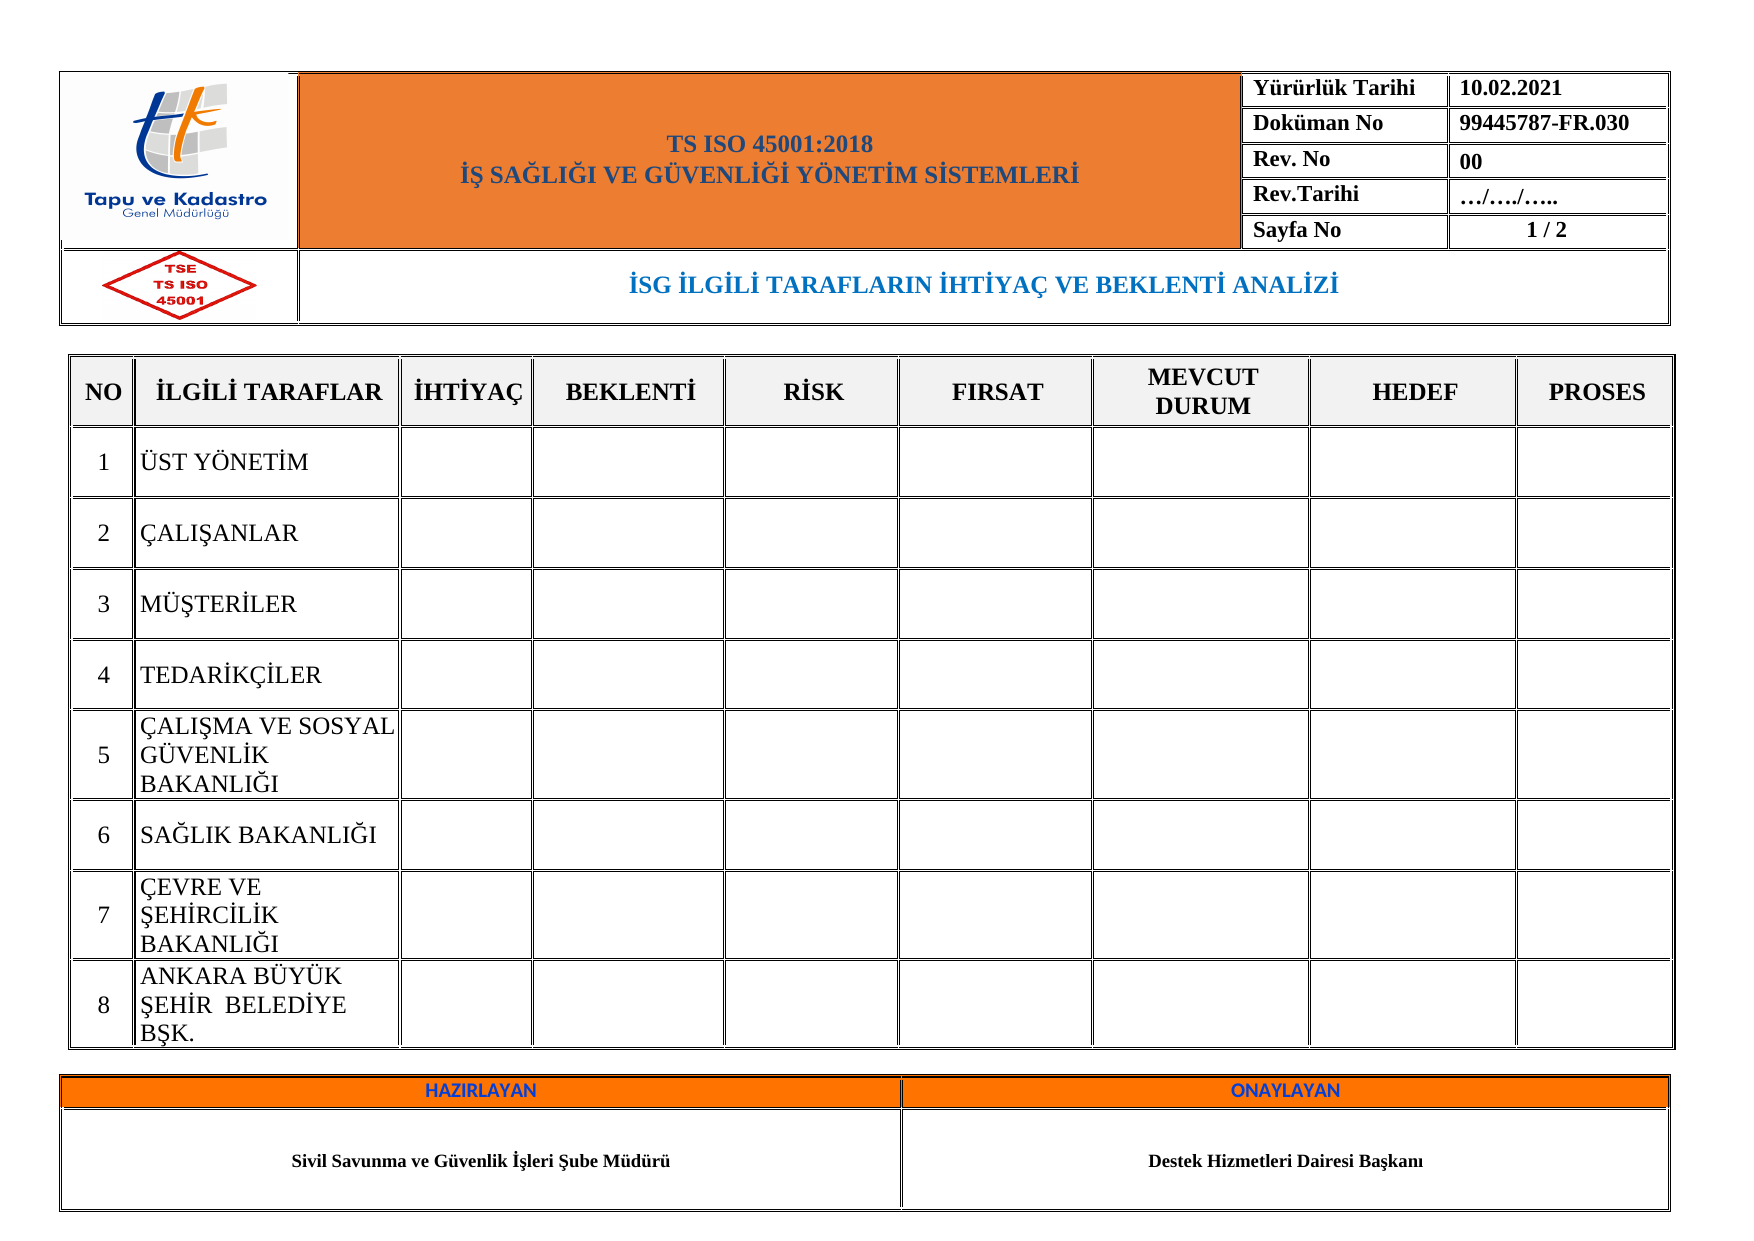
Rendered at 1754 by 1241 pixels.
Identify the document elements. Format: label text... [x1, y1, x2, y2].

table_cell [1094, 499, 1308, 567]
picture [60, 73, 289, 240]
table_cell [1311, 641, 1515, 708]
table_cell 5 [69, 708, 134, 798]
table_cell 7 [71, 869, 132, 958]
table_cell 8 [69, 958, 134, 1047]
table_cell [534, 711, 723, 798]
table_cell 6 [71, 798, 132, 868]
table_header BEKLENTİ [533, 357, 724, 425]
table_cell [534, 499, 723, 567]
table_cell [1311, 428, 1515, 496]
table_cell 3 [71, 567, 132, 637]
table_cell [900, 711, 1091, 798]
table_cell [1516, 425, 1674, 496]
table_cell ÜST YÖNETİM [136, 428, 398, 496]
table_cell [1094, 428, 1308, 496]
table_cell [726, 641, 897, 708]
table_cell [1516, 708, 1674, 798]
table_cell [534, 641, 723, 708]
table_cell [402, 872, 531, 958]
table_cell [402, 801, 531, 868]
table_cell [1311, 711, 1515, 798]
table_cell [1518, 638, 1672, 708]
table_cell [1518, 869, 1672, 958]
table_cell [400, 958, 533, 1047]
table_header PROSES [1516, 357, 1672, 425]
table_cell [726, 499, 897, 567]
table_cell SAĞLIK BAKANLIĞI [136, 801, 398, 868]
table_cell [402, 570, 531, 637]
table_cell [533, 961, 724, 1047]
picture [102, 251, 257, 320]
table_cell [534, 428, 723, 496]
table_header NO [69, 355, 134, 425]
table_header İHTİYAÇ [400, 355, 533, 425]
table_cell [900, 570, 1091, 637]
table_cell ÇEVRE VE ŞEHİRCİLİK BAKANLIĞI [136, 872, 398, 958]
table_cell [1094, 872, 1308, 958]
table_cell [1518, 798, 1672, 868]
table_cell [1311, 570, 1515, 637]
table_cell [1094, 801, 1308, 868]
table_cell [726, 872, 897, 958]
table_cell [402, 711, 531, 798]
table_cell [402, 428, 531, 496]
table_cell [726, 428, 897, 496]
table_cell [1093, 958, 1310, 1047]
table_cell [899, 961, 1092, 1047]
table_cell [726, 570, 897, 637]
table_cell [726, 711, 897, 798]
table_cell 1 [69, 425, 134, 496]
table_cell [900, 428, 1091, 496]
table_header HEDEF [1310, 357, 1516, 425]
table_cell [402, 641, 531, 708]
table_cell [1311, 499, 1515, 567]
table_header İLGİLİ TARAFLAR [134, 355, 400, 425]
table_cell [900, 801, 1091, 868]
table_cell [1094, 711, 1308, 798]
table_cell [534, 801, 723, 868]
table_cell [534, 872, 723, 958]
table_cell [1094, 570, 1308, 637]
table_header RİSK [725, 357, 898, 425]
table_cell [1311, 801, 1515, 868]
table_cell [900, 499, 1091, 567]
table_cell ANKARA BÜYÜK ŞEHİR BELEDİYE BŞK. [134, 958, 400, 1047]
table_cell [1518, 496, 1672, 567]
table_cell [1094, 641, 1308, 708]
table_cell [725, 961, 898, 1047]
table_cell ÇALIŞANLAR [136, 499, 398, 567]
table_cell MÜŞTERİLER [136, 570, 398, 637]
table_cell 4 [71, 638, 132, 708]
table_cell [900, 872, 1091, 958]
table_cell 2 [71, 496, 132, 567]
table_cell [534, 570, 723, 637]
table_cell TEDARİKÇİLER [136, 641, 398, 708]
table_cell [402, 499, 531, 567]
table_cell [1516, 958, 1674, 1047]
table_cell [1310, 961, 1516, 1047]
table_header FIRSAT [899, 357, 1092, 425]
table_cell [726, 801, 897, 868]
table_cell [1518, 567, 1672, 637]
table_cell [1311, 872, 1515, 958]
table_header MEVCUT DURUM [1093, 355, 1310, 425]
table_cell [900, 641, 1091, 708]
table_cell ÇALIŞMA VE SOSYAL GÜVENLİK BAKANLIĞI [136, 711, 398, 798]
